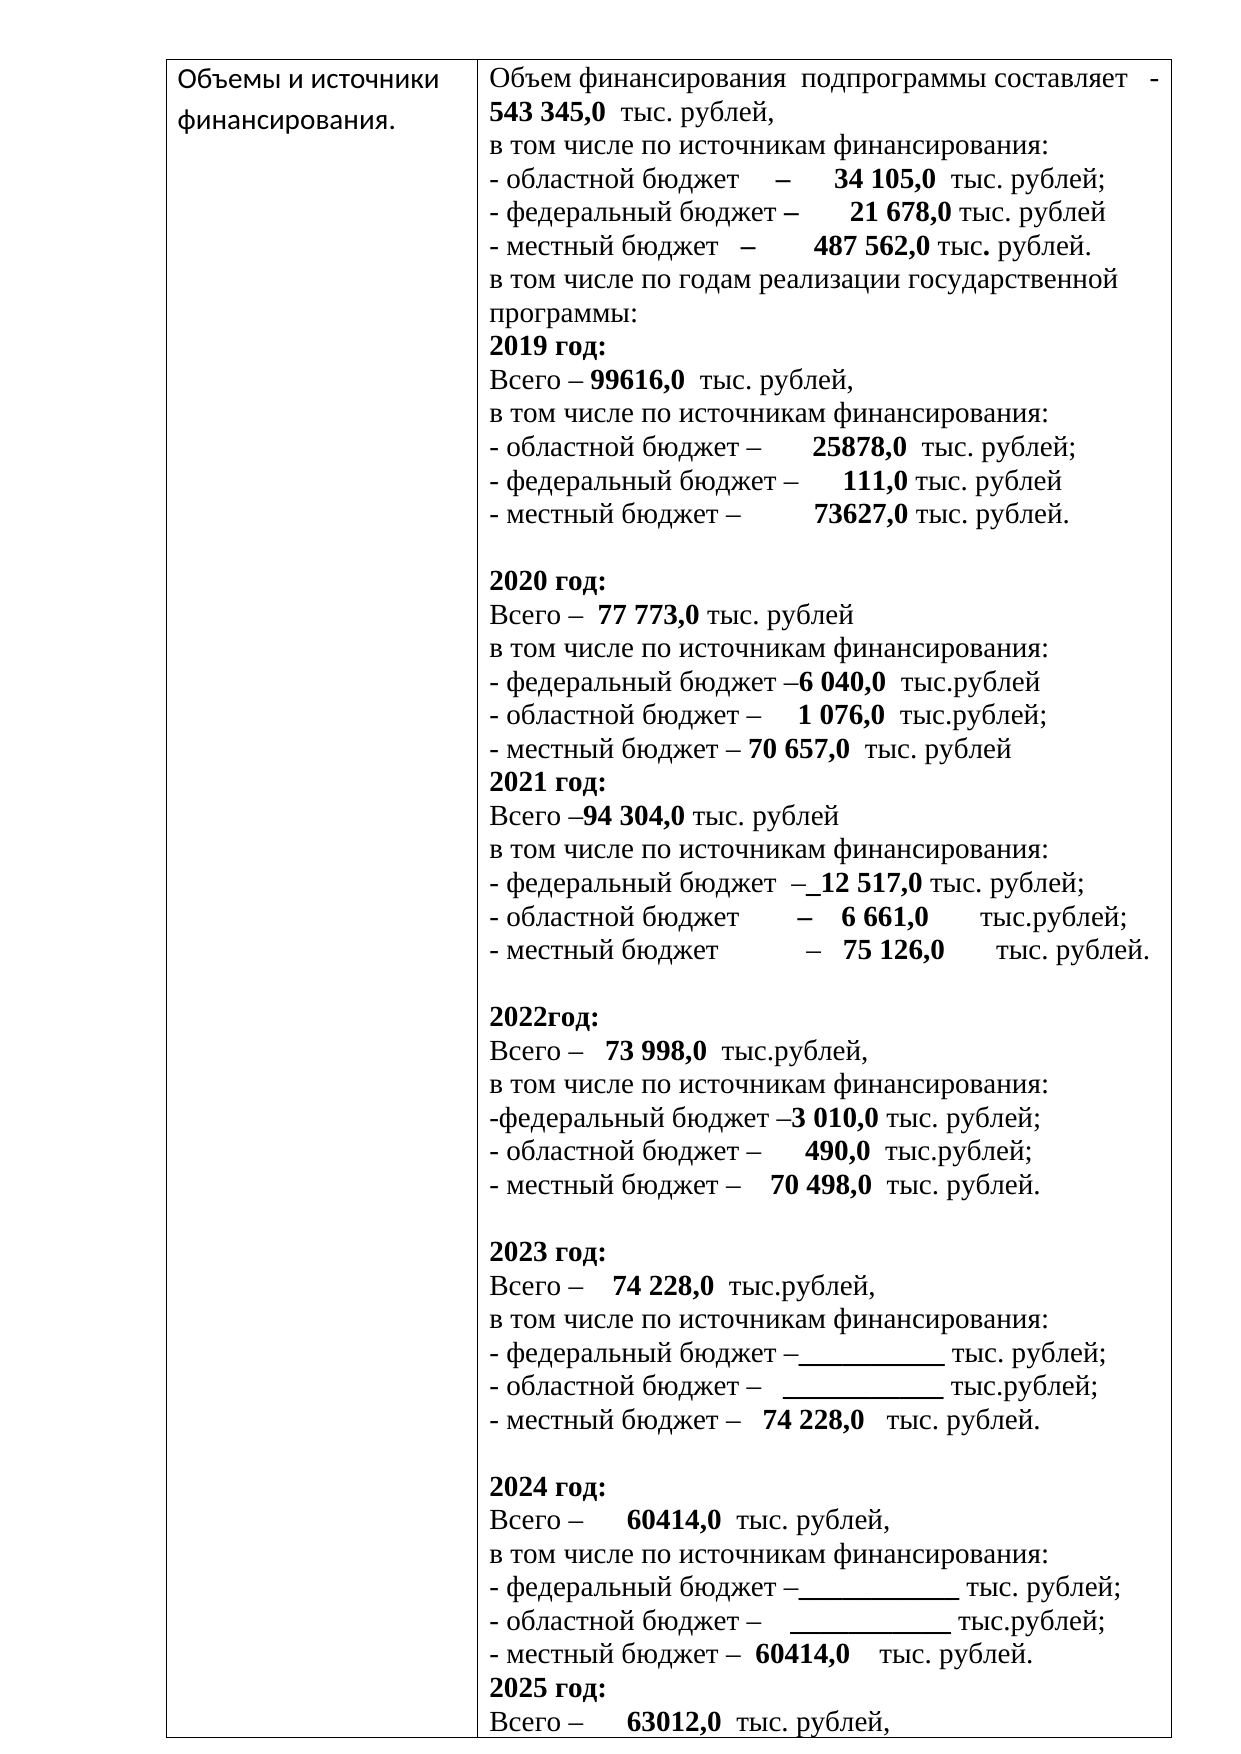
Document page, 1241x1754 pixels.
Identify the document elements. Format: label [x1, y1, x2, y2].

table_cell [478, 60, 1171, 1737]
table_cell [167, 60, 477, 1737]
